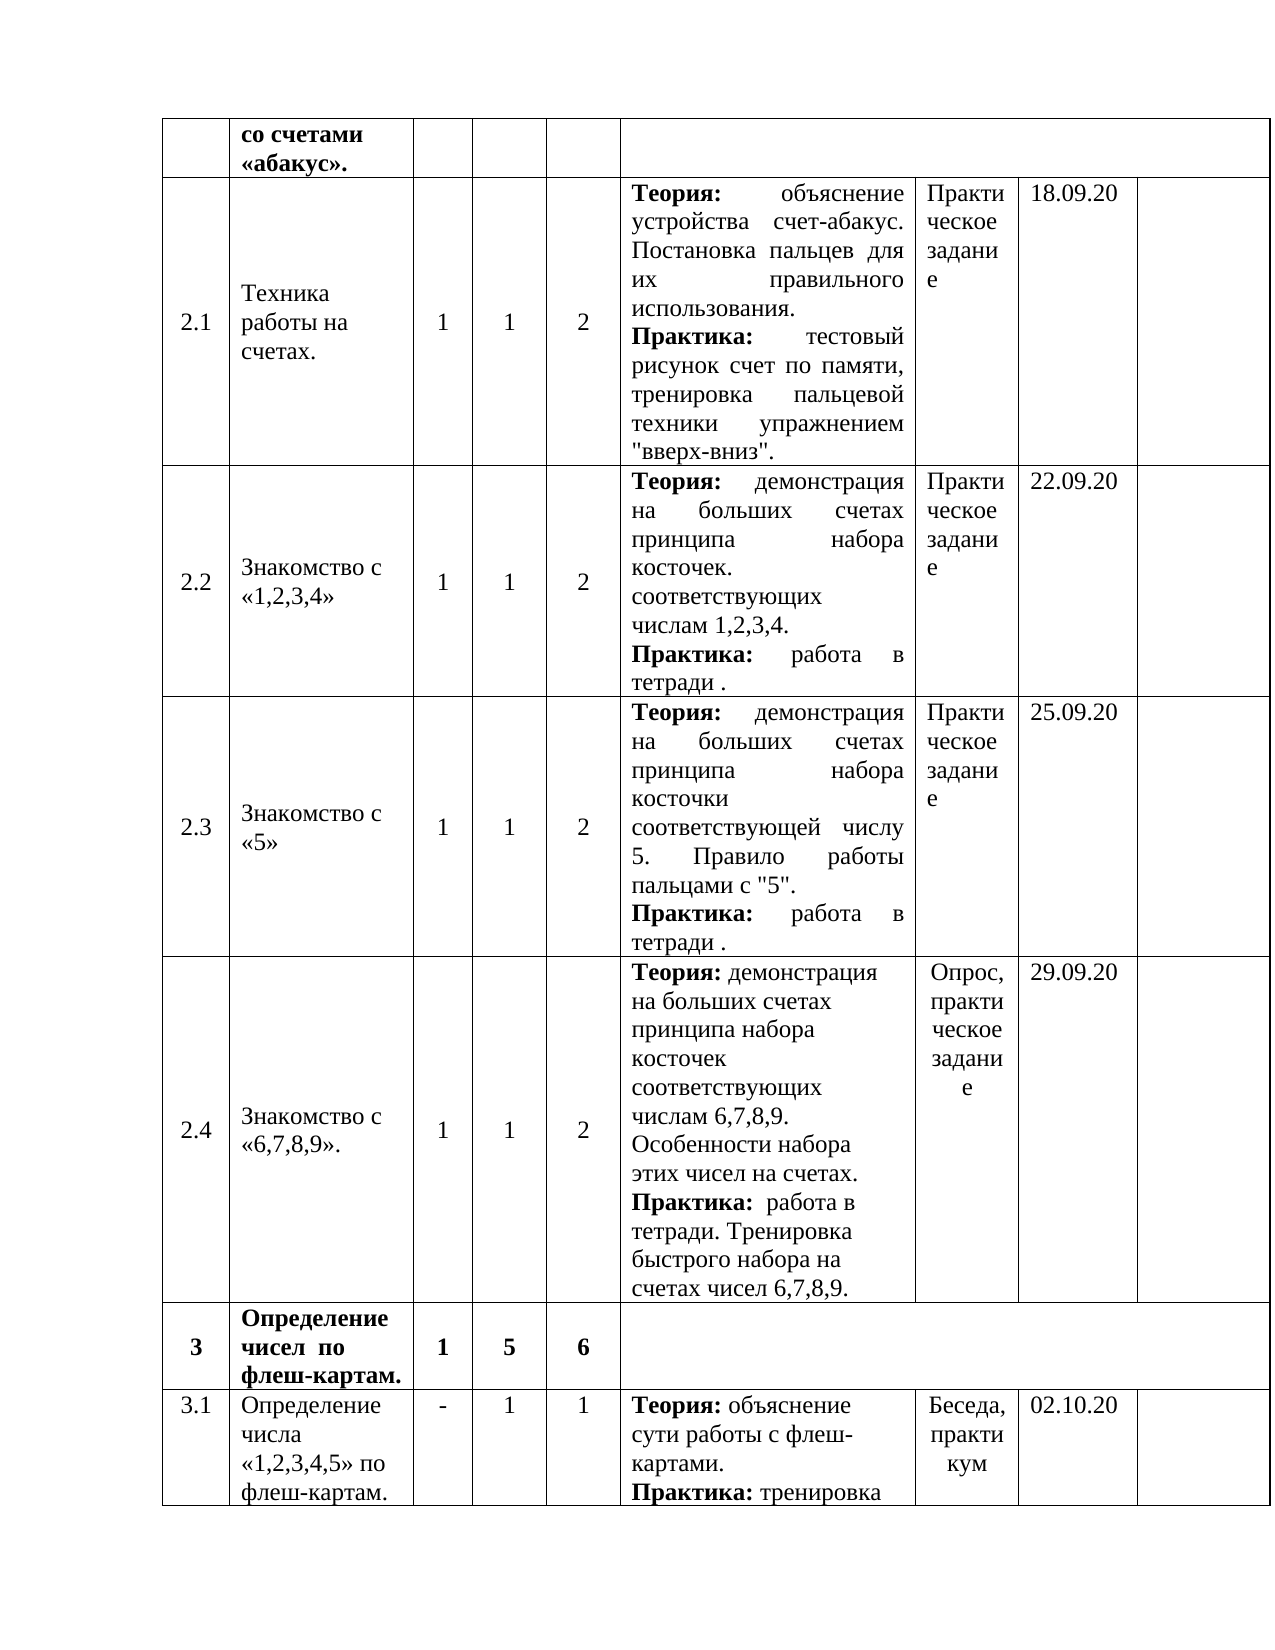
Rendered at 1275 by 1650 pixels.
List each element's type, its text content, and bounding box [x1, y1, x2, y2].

table_cell Опрос, практическое задание [916, 957, 1018, 1302]
table_cell 3 [163, 1303, 229, 1389]
table_cell 29.09.20 [1019, 957, 1137, 1302]
table_cell Техника работы на счетах. [230, 178, 413, 465]
table_cell 1 [414, 957, 472, 1302]
table_cell 2.3 [163, 697, 229, 956]
table_cell 1 [414, 466, 472, 696]
table_cell 1 [473, 178, 546, 465]
table_cell 5 [473, 1303, 546, 1389]
table_cell [1138, 466, 1269, 696]
table_cell 2.1 [163, 178, 229, 465]
table_cell [1138, 697, 1269, 956]
table_cell [1138, 178, 1269, 465]
table_cell 3.1 [163, 1390, 229, 1505]
table_cell Знакомство с «6,7,8,9». [230, 957, 413, 1302]
table_cell [1138, 1390, 1269, 1505]
table_cell 18.09.20 [1019, 178, 1137, 465]
table_cell 02.10.20 [1019, 1390, 1137, 1505]
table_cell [230, 1390, 413, 1505]
table_cell 1 [473, 957, 546, 1302]
table_cell 2 [547, 957, 620, 1302]
table_cell 1 [414, 1303, 472, 1389]
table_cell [230, 119, 413, 177]
table_cell Практическое задание [916, 697, 1018, 956]
table_cell 4 [473, 119, 546, 177]
table_cell 1 [414, 697, 472, 956]
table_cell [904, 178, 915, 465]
table_cell 4 [414, 119, 472, 177]
table_cell 1 [414, 178, 472, 465]
table_cell [621, 1303, 1269, 1389]
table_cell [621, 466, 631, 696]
table_cell Беседа, практикум [916, 1390, 1018, 1505]
table_cell [1138, 957, 1269, 1302]
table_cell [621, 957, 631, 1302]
table_cell 1 [473, 1390, 546, 1505]
table_cell 1 [473, 697, 546, 956]
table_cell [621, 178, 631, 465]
table_cell Знакомство с «5» [230, 697, 413, 956]
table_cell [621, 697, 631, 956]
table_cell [621, 1390, 915, 1505]
table_cell 2.2 [163, 466, 229, 696]
table_cell 8 [547, 119, 620, 177]
table_cell Практическое задание [916, 466, 1018, 696]
table_cell 2 [547, 178, 620, 465]
table_cell 6 [547, 1303, 620, 1389]
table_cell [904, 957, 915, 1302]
table_cell Определение чисел по флеш-картам. [230, 1303, 413, 1389]
table_cell 1 [473, 466, 546, 696]
table_cell Практическое задание [916, 178, 1018, 465]
table_cell - [414, 1390, 472, 1505]
table_cell 1 [547, 1390, 620, 1505]
table_cell 25.09.20 [1019, 697, 1137, 956]
table_cell 2 [547, 697, 620, 956]
table_cell 2.4 [163, 957, 229, 1302]
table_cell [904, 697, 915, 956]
table_cell [621, 119, 1269, 177]
table_cell 2 [547, 466, 620, 696]
table_cell 22.09.20 [1019, 466, 1137, 696]
table_cell Знакомство с «1,2,3,4» [230, 466, 413, 696]
table_cell 2. [163, 119, 229, 177]
